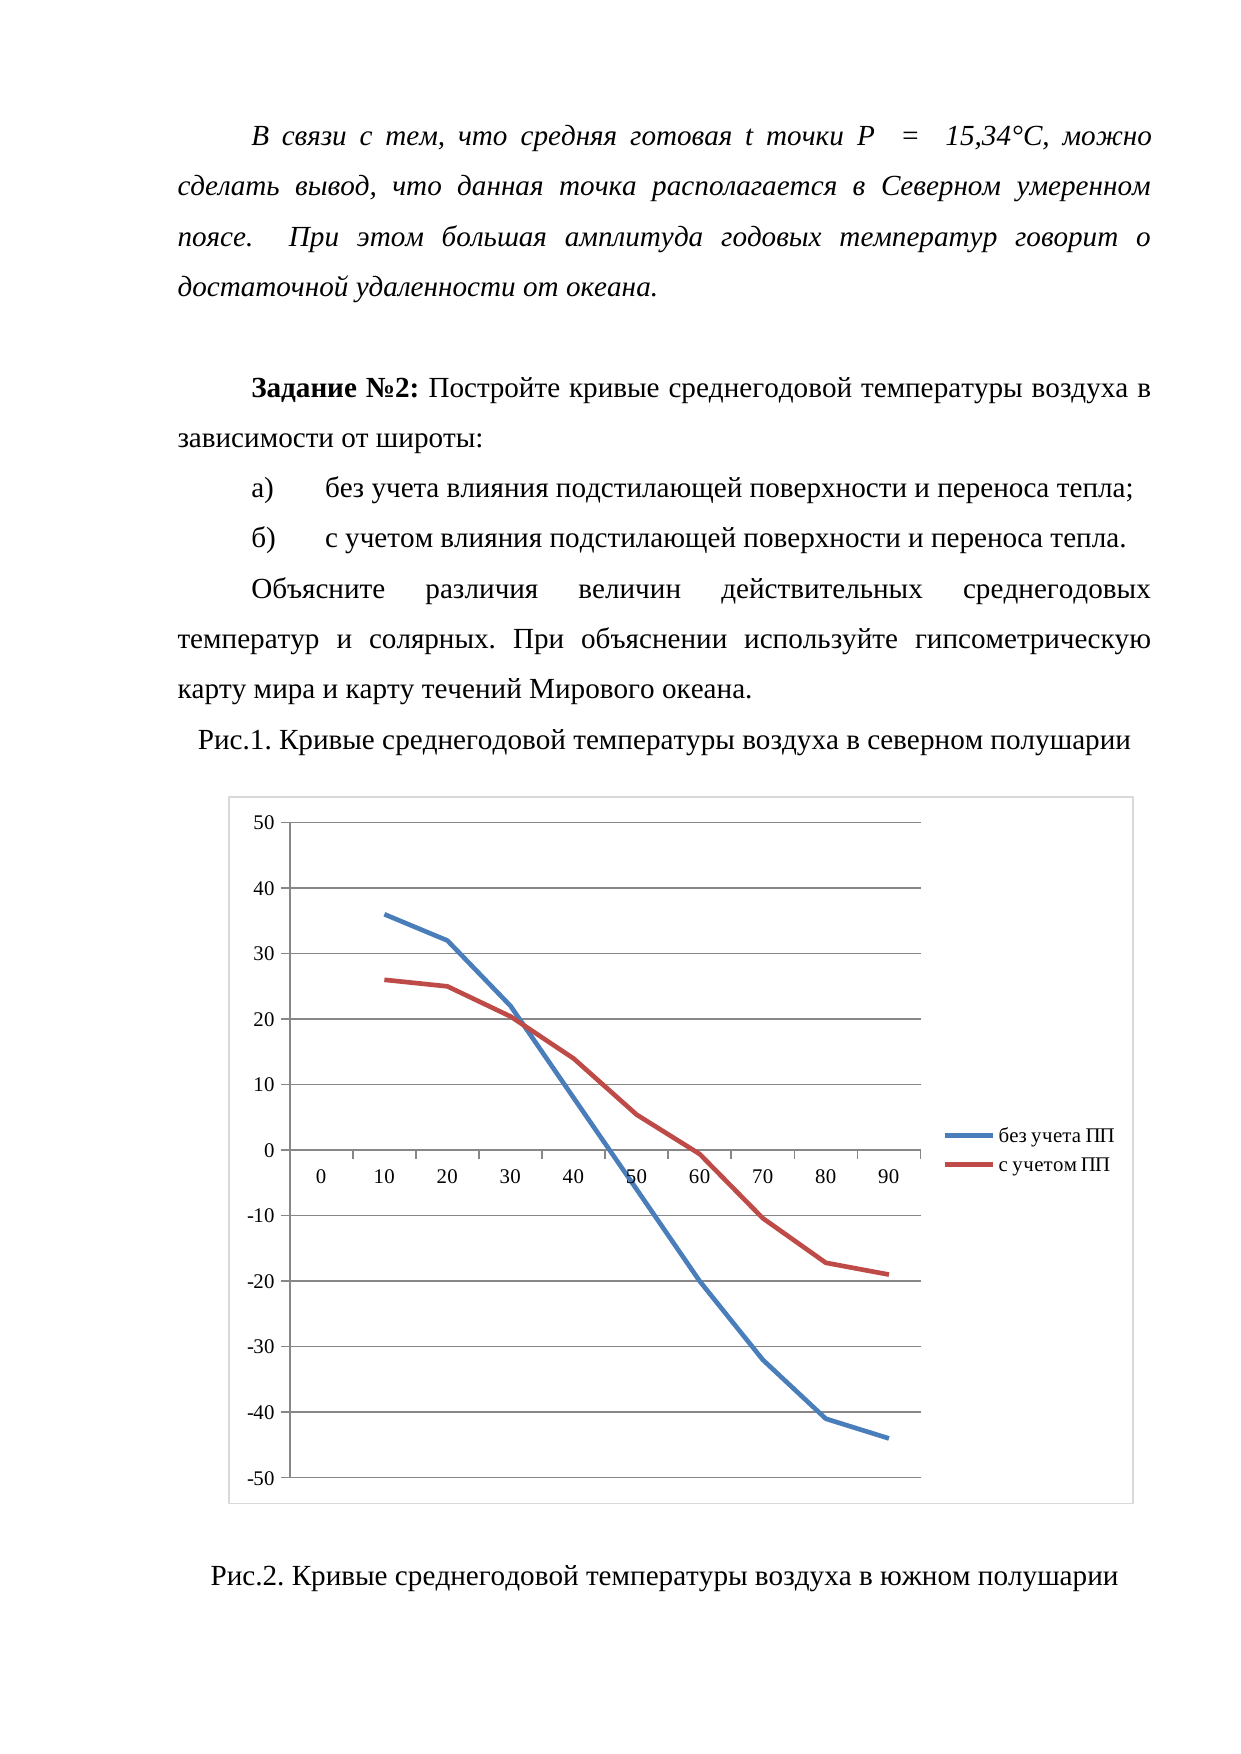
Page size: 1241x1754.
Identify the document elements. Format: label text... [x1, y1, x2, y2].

text б) с учетом влияния подстилающей поверхности и переноса тепла. [177, 521, 1152, 554]
text Рис.2. Кривые среднегодовой температуры воздуха в южном полушарии [177, 1558, 1152, 1592]
text Рис.1. Кривые среднегодовой температуры воздуха в северном полушарии [177, 722, 1152, 755]
text В связи с тем, что средняя готовая t точки P = 15,34°C, можно сделать вывод, что данная точка располагается в Северном умеренном поясе. При этом большая амплитуда годовых температур говорит о достаточной удаленности от океана. [177, 118, 1152, 303]
text а) без учета влияния подстилающей поверхности и переноса тепла; [177, 470, 1152, 504]
text Задание №2: Постройте кривые среднегодовой температуры воздуха в зависимости от широты: [177, 370, 1152, 453]
text Объясните различия величин действительных среднегодовых температур и солярных. При объяснении используйте гипсометрическую карту мира и карту течений Мирового океана. [177, 571, 1152, 705]
